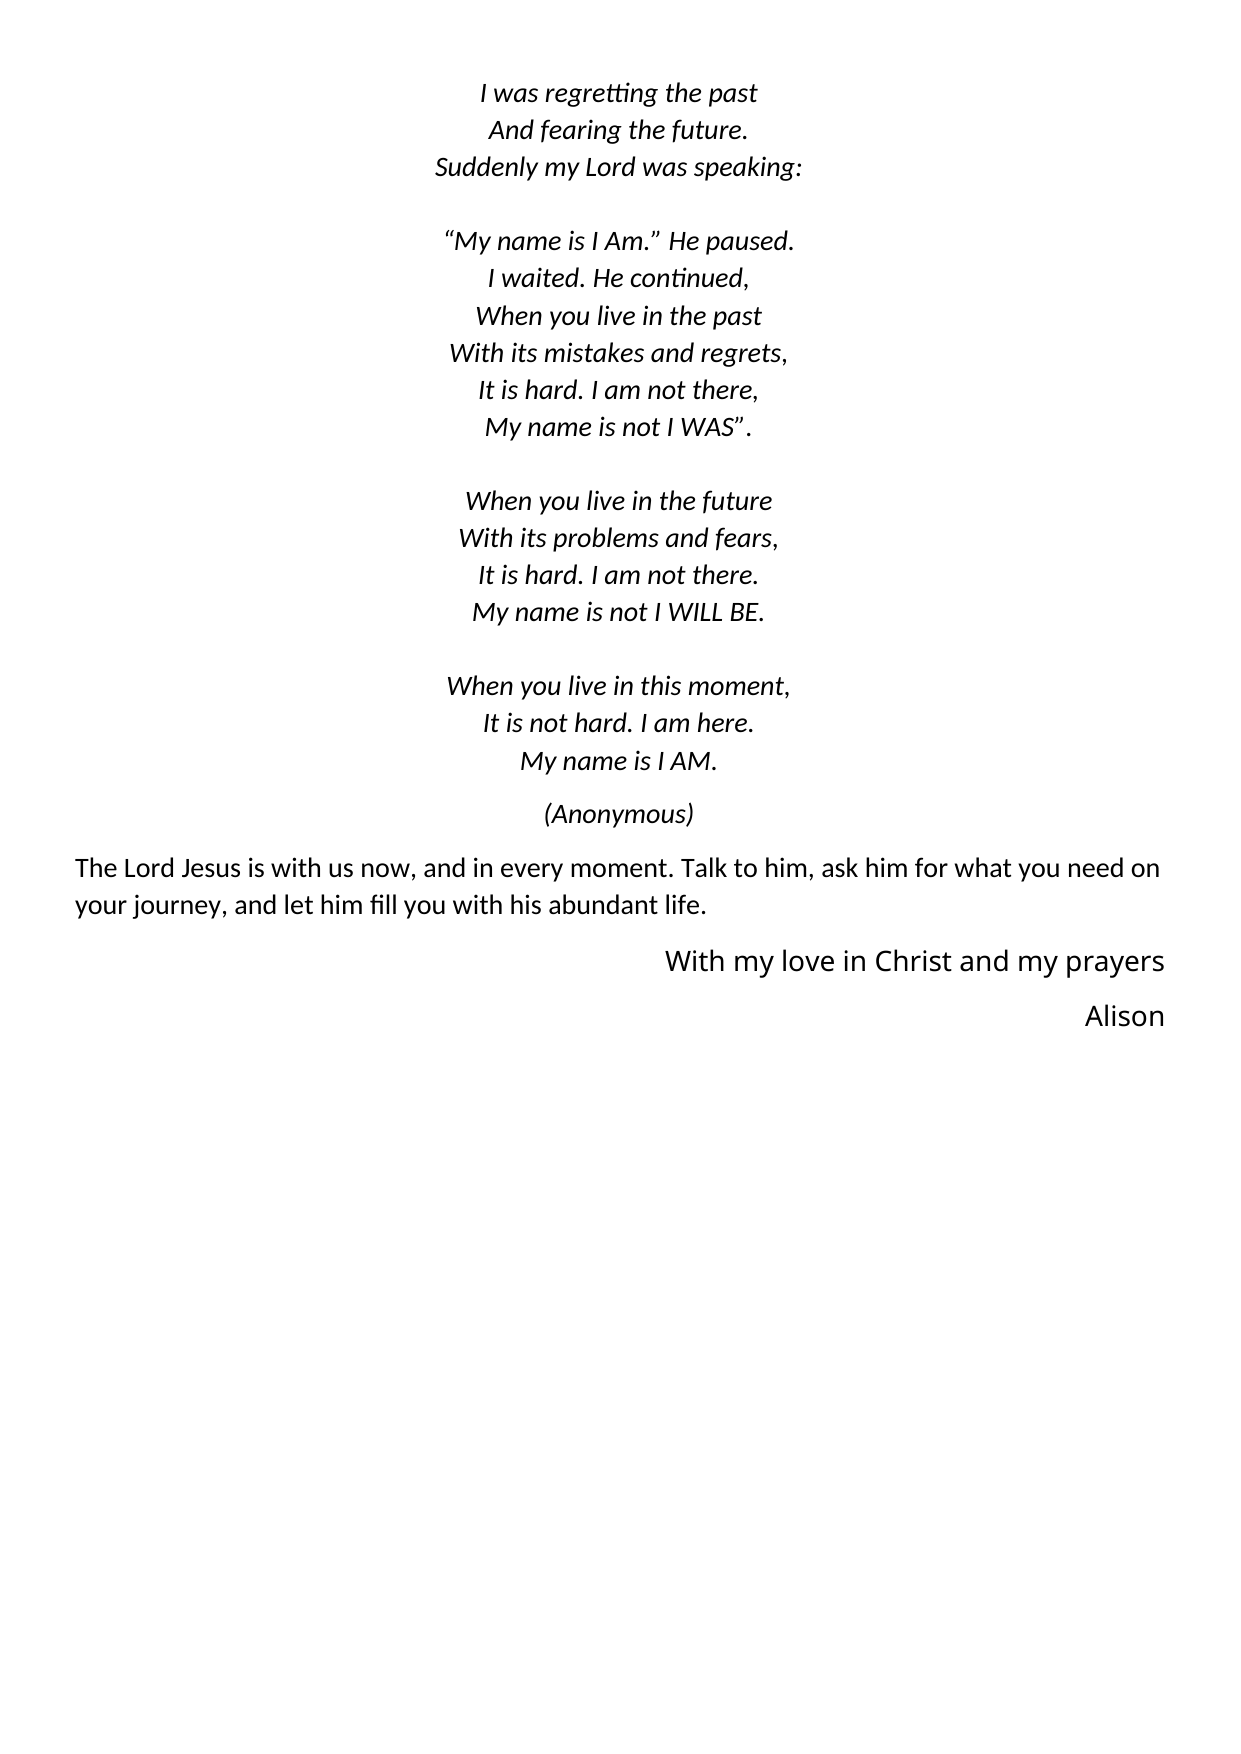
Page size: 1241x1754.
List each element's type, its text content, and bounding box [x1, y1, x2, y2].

text With my love in Christ and my prayers [75, 941, 1165, 979]
text I was regretting the past And fearing the future. Suddenly my Lord was speaking: “My name is I Am.” He paused. I waited. He continued, When you live in the past With its mistakes and regrets, It is hard. I am not there, My name is not I WAS”. When you live in the future With its problems and fears, It is hard. I am not there. My name is not I WILL BE. When you live in this moment, It is not hard. I am here. My name is I AM. [75, 75, 1165, 777]
text The Lord Jesus is with us now, and in every moment. Talk to him, ask him for what you need on your journey, and let him fill you with his abundant life. [75, 850, 1165, 921]
text Alison [75, 996, 1165, 1034]
text (Anonymous) [75, 796, 1165, 831]
